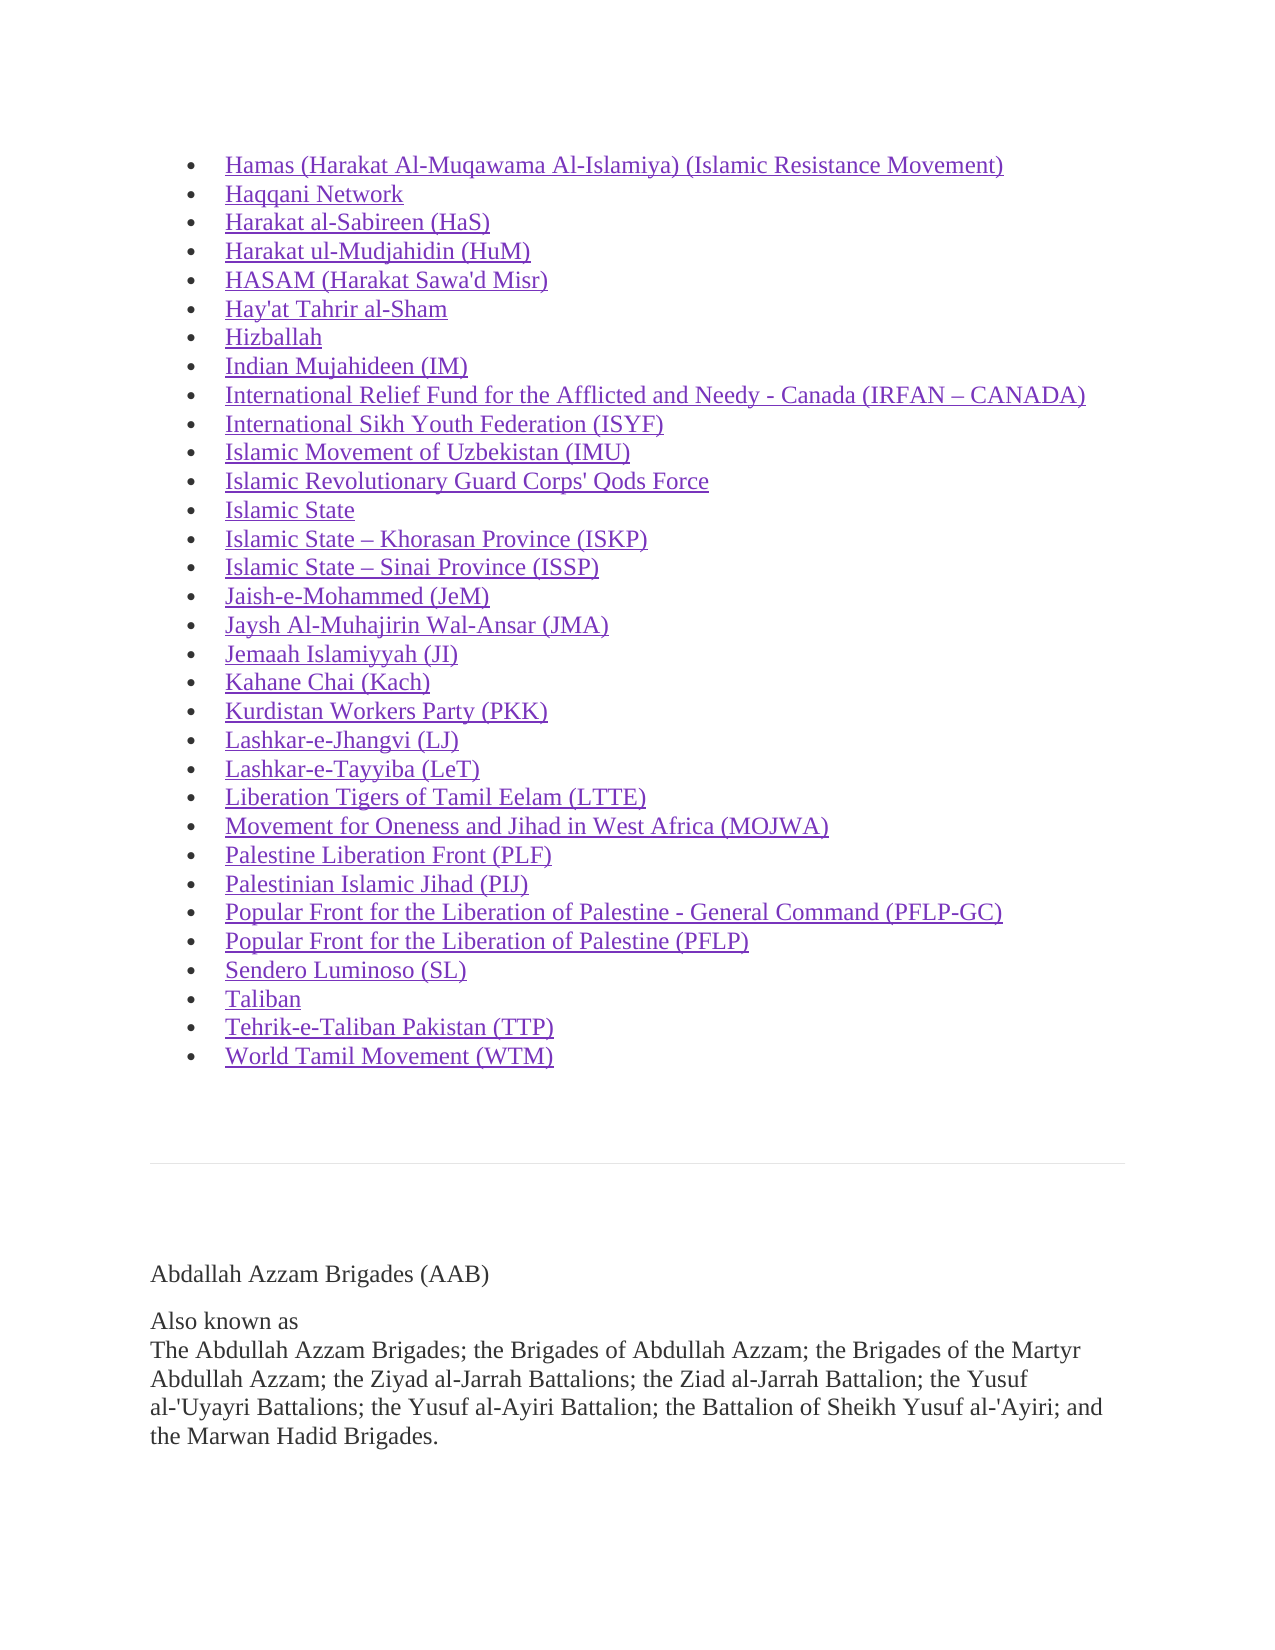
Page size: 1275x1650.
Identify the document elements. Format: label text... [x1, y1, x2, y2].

list World Tamil Movement (WTM) [187, 1041, 1125, 1070]
list Kahane Chai (Kach) [187, 667, 1125, 696]
list Lashkar-e-Tayyiba (LeT) [187, 754, 1125, 782]
list HASAM (Harakat Sawa'd Misr) [187, 265, 1125, 294]
list Islamic State – Khorasan Province (ISKP) [187, 524, 1125, 552]
list Palestinian Islamic Jihad (PIJ) [187, 869, 1125, 897]
list Islamic State – Sinai Province (ISSP) [187, 552, 1125, 581]
list Islamic Revolutionary Guard Corps' Qods Force [187, 466, 1125, 495]
list Jaish-e-Mohammed (JeM) [187, 581, 1125, 610]
list Harakat ul-Mudjahidin (HuM) [187, 236, 1125, 265]
list Islamic State [187, 495, 1125, 524]
list Popular Front for the Liberation of Palestine - General Command (PFLP-GC) [187, 897, 1125, 926]
list Movement for Oneness and Jihad in West Africa (MOJWA) [187, 811, 1125, 840]
list Islamic Movement of Uzbekistan (IMU) [187, 437, 1125, 466]
list International Sikh Youth Federation (ISYF) [187, 409, 1125, 437]
list Jemaah Islamiyyah (JI) [187, 639, 1125, 667]
list Jaysh Al-Muhajirin Wal-Ansar (JMA) [187, 610, 1125, 639]
list Hamas (Harakat Al-Muqawama Al-Islamiya) (Islamic Resistance Movement) [187, 150, 1125, 179]
list Tehrik-e-Taliban Pakistan (TTP) [187, 1012, 1125, 1041]
list Hizballah [187, 322, 1125, 351]
list Palestine Liberation Front (PLF) [187, 840, 1125, 869]
list Haqqani Network [187, 179, 1125, 207]
text Abdallah Azzam Brigades (AAB) [150, 1259, 1125, 1288]
list Kurdistan Workers Party (PKK) [187, 696, 1125, 725]
list Popular Front for the Liberation of Palestine (PFLP) [187, 926, 1125, 955]
text Also known as The Abdullah Azzam Brigades; the Brigades of Abdullah Azzam; the Brigades of the Martyr Abdullah Azzam; the Ziyad al-Jarrah Battalions; the Ziad al-Jarrah Battalion; the Yusuf al-'Uyayri Battalions; the Yusuf al-Ayiri Battalion; the Battalion of Sheikh Yusuf al-'Ayiri; and the Marwan Hadid Brigades. [150, 1306, 1125, 1450]
list Indian Mujahideen (IM) [187, 351, 1125, 380]
list Liberation Tigers of Tamil Eelam (LTTE) [187, 782, 1125, 811]
list Taliban [187, 984, 1125, 1012]
list Sendero Luminoso (SL) [187, 955, 1125, 984]
list Lashkar-e-Jhangvi (LJ) [187, 725, 1125, 754]
list Hay'at Tahrir al-Sham [187, 294, 1125, 322]
list Harakat al-Sabireen (HaS) [187, 207, 1125, 236]
list International Relief Fund for the Afflicted and Needy - Canada (IRFAN – CANADA) [187, 380, 1125, 409]
